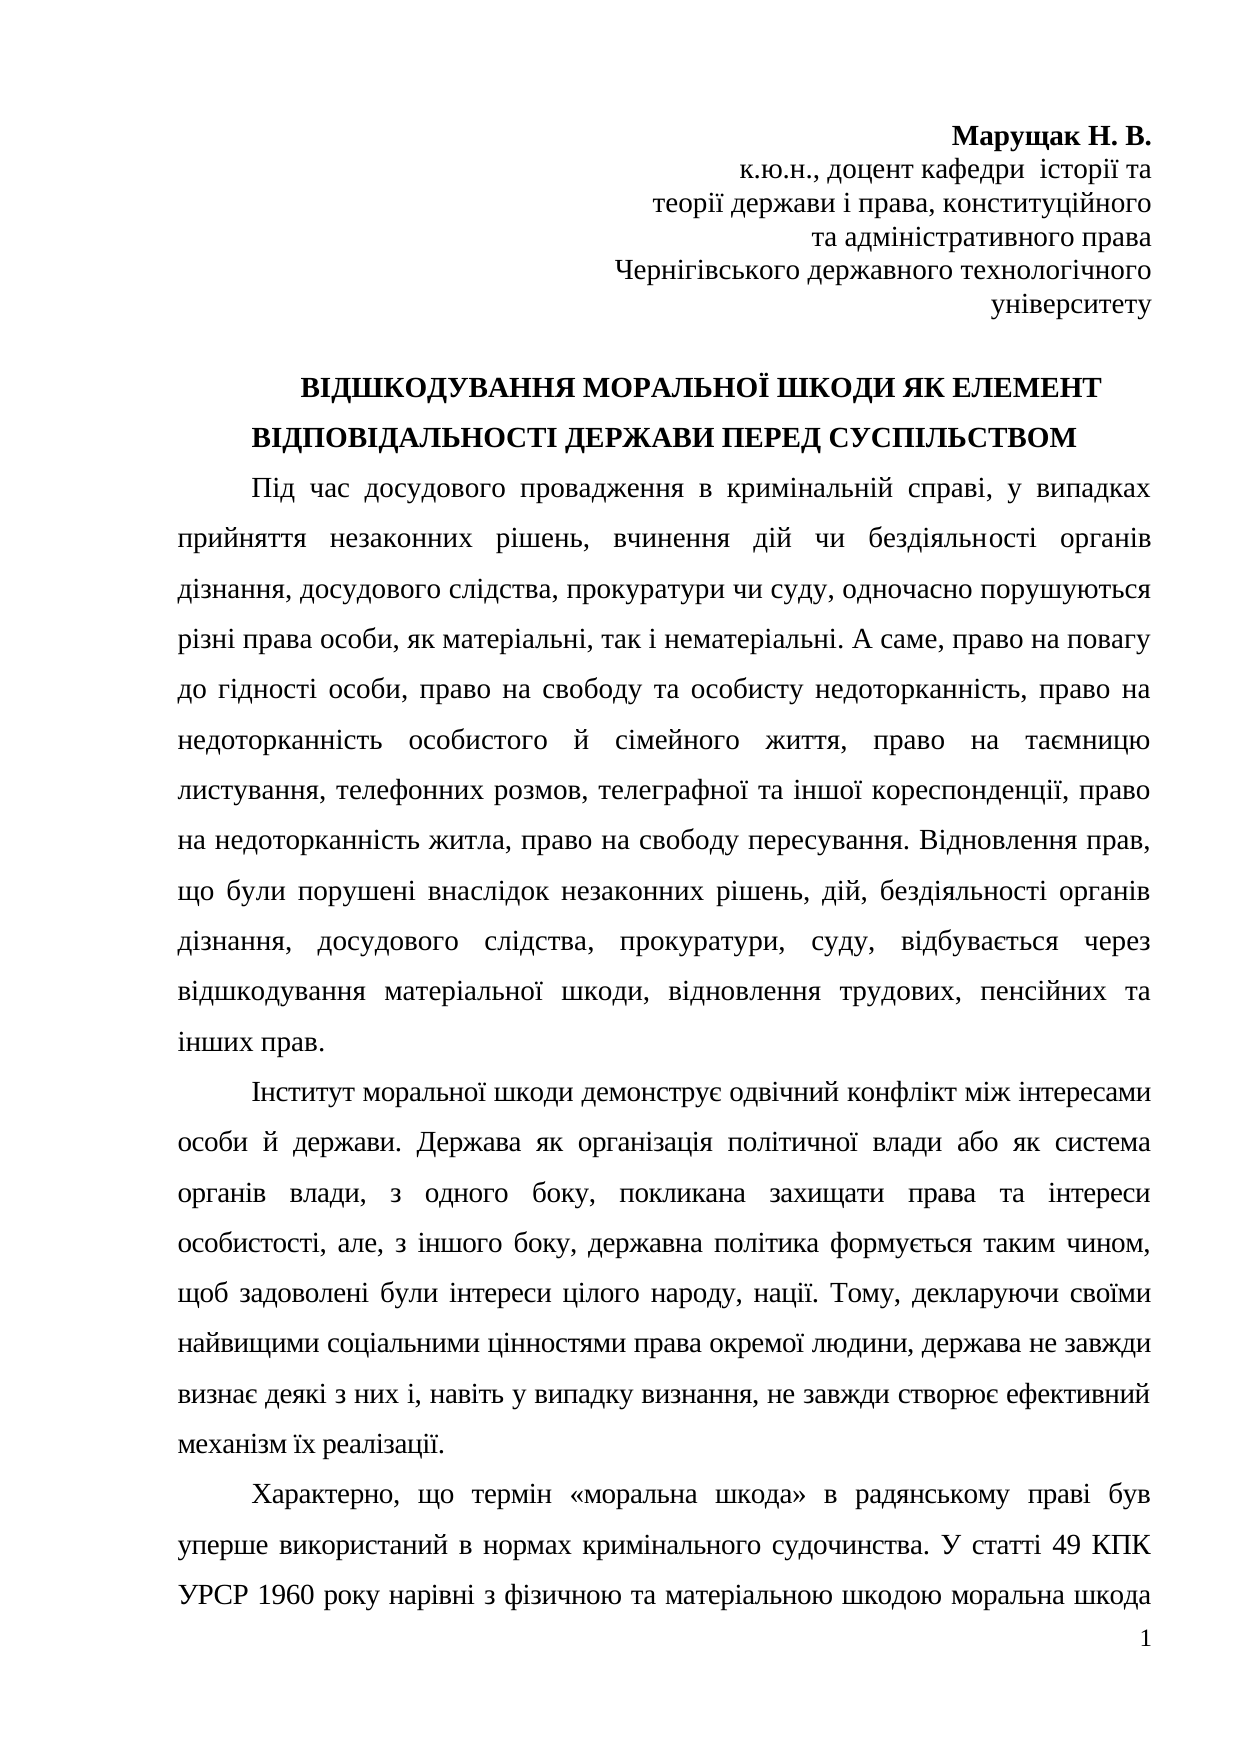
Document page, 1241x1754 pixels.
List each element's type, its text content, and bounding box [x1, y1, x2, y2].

text ВІДШКОДУВАННЯ МОРАЛЬНОЇ ШКОДИ ЯК ЕЛЕМЕНТ ВІДПОВІДАЛЬНОСТІ ДЕРЖАВИ ПЕРЕД СУСПІЛЬСТВОМ [177, 370, 1152, 453]
text та адміністративного права [177, 219, 1152, 252]
text Чернігівського державного технологічного [177, 252, 1152, 286]
text Під час досудового провадження в кримінальній справі, у випадках прийняття незаконних рішень, вчинення дій чи бездіяльності органів дізнання, досудового слідства, прокуратури чи суду, одночасно порушуються різні права особи, як матеріальні, так і нематеріальні. А саме, право на повагу до гідності особи, право на свободу та особисту недоторканність, право на недоторканність особистого й сімейного життя, право на таємницю листування, телефонних розмов, телеграфної та іншої кореспонденції, право на недоторканність житла, право на свободу пересування. Відновлення прав, що були порушені внаслідок незаконних рішень, дій, бездіяльності органів дізнання, досудового слідства, прокуратури, суду, відбувається через відшкодування матеріальної шкоди, відновлення трудових, пенсійних та інших прав. [177, 470, 1152, 1057]
text теорії держави і права, конституційного [177, 185, 1152, 219]
text університету [177, 286, 1152, 319]
text к.ю.н., доцент кафедри історії та [177, 152, 1152, 185]
text Інститут моральної шкоди демонструє одвічний конфлікт між інтересами особи й держави. Держава як організація політичної влади або як система органів влади, з одного боку, покликана захищати права та інтереси особистості, але, з іншого боку, державна політика формується таким чином, щоб задоволені були інтереси цілого народу, нації. Тому, декларуючи своїми найвищими соціальними цінностями права окремої людини, держава не завжди визнає деякі з них і, навіть у випадку визнання, не завжди створює ефективний механізм їх реалізації. [177, 1074, 1152, 1460]
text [177, 1477, 1152, 1611]
text Марущак Н. В. [177, 118, 1152, 152]
